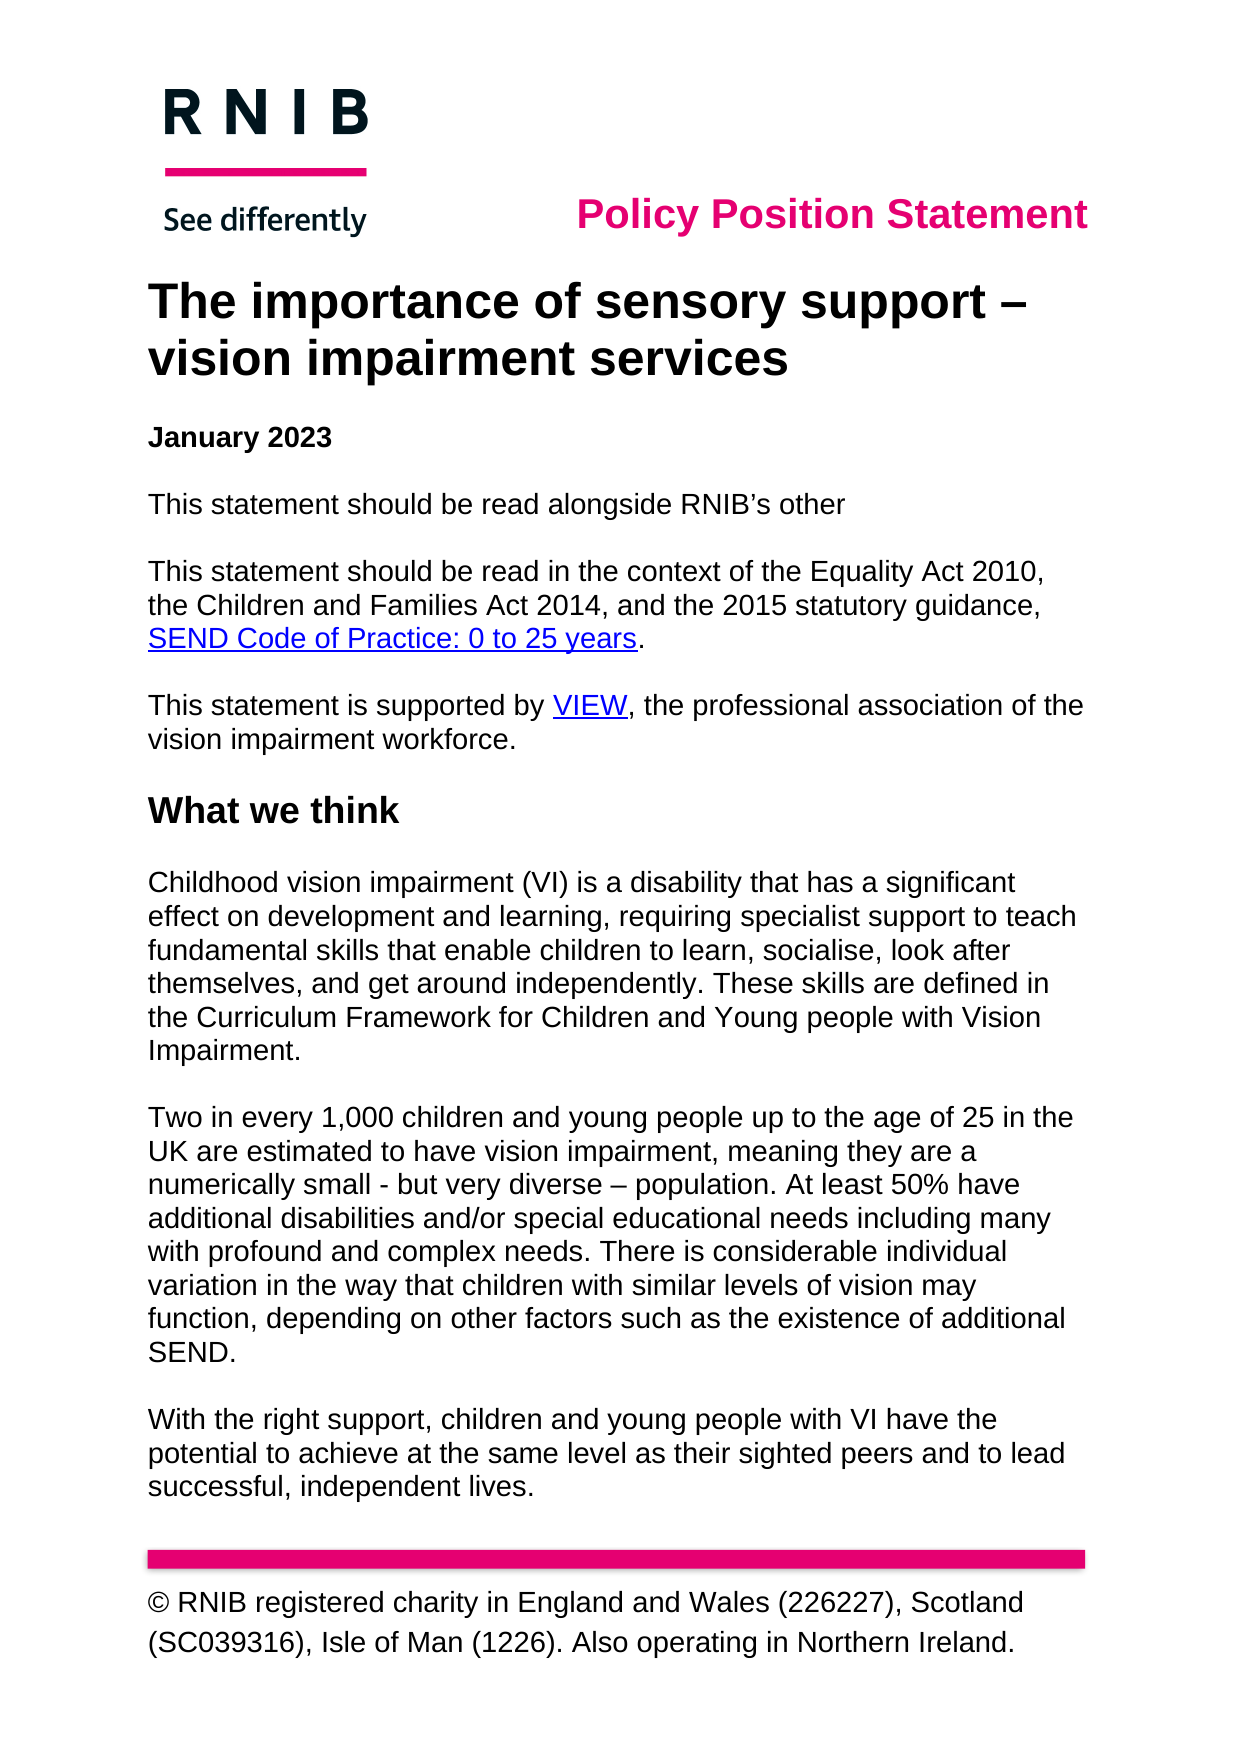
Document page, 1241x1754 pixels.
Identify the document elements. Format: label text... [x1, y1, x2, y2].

text With the right support, children and young people with VI have the potential to achieve at the same level as their sighted peers and to lead successful, independent lives. [148, 1402, 1092, 1503]
text This statement should be read alongside RNIB’s other [148, 487, 1092, 520]
text Two in every 1,000 children and young people up to the age of 25 in the UK are estimated to have vision impairment, meaning they are a numerically small - but very diverse – population. At least 50% have additional disabilities and/or special educational needs including many with profound and complex needs. There is considerable individual variation in the way that children with similar levels of vision may function, depending on other factors such as the existence of additional SEND. [148, 1100, 1092, 1368]
text Childhood vision impairment (VI) is a disability that has a significant effect on development and learning, requiring specialist support to teach fundamental skills that enable children to learn, socialise, look after themselves, and get around independently. These skills are defined in the Curriculum Framework for Children and Young people with Vision Impairment. [148, 865, 1092, 1067]
text This statement should be read in the context of the Equality Act 2010, the Children and Families Act 2014, and the 2015 statutory guidance, SEND Code of Practice: 0 to 25 years. [148, 554, 1092, 654]
subtitle The importance of sensory support – vision impairment services [148, 271, 1092, 386]
picture [124, 22, 403, 301]
text January 2023 [148, 420, 1092, 453]
subtitle What we think [148, 789, 1092, 832]
text This statement is supported by VIEW, the professional association of the vision impairment workforce. [148, 688, 1092, 755]
